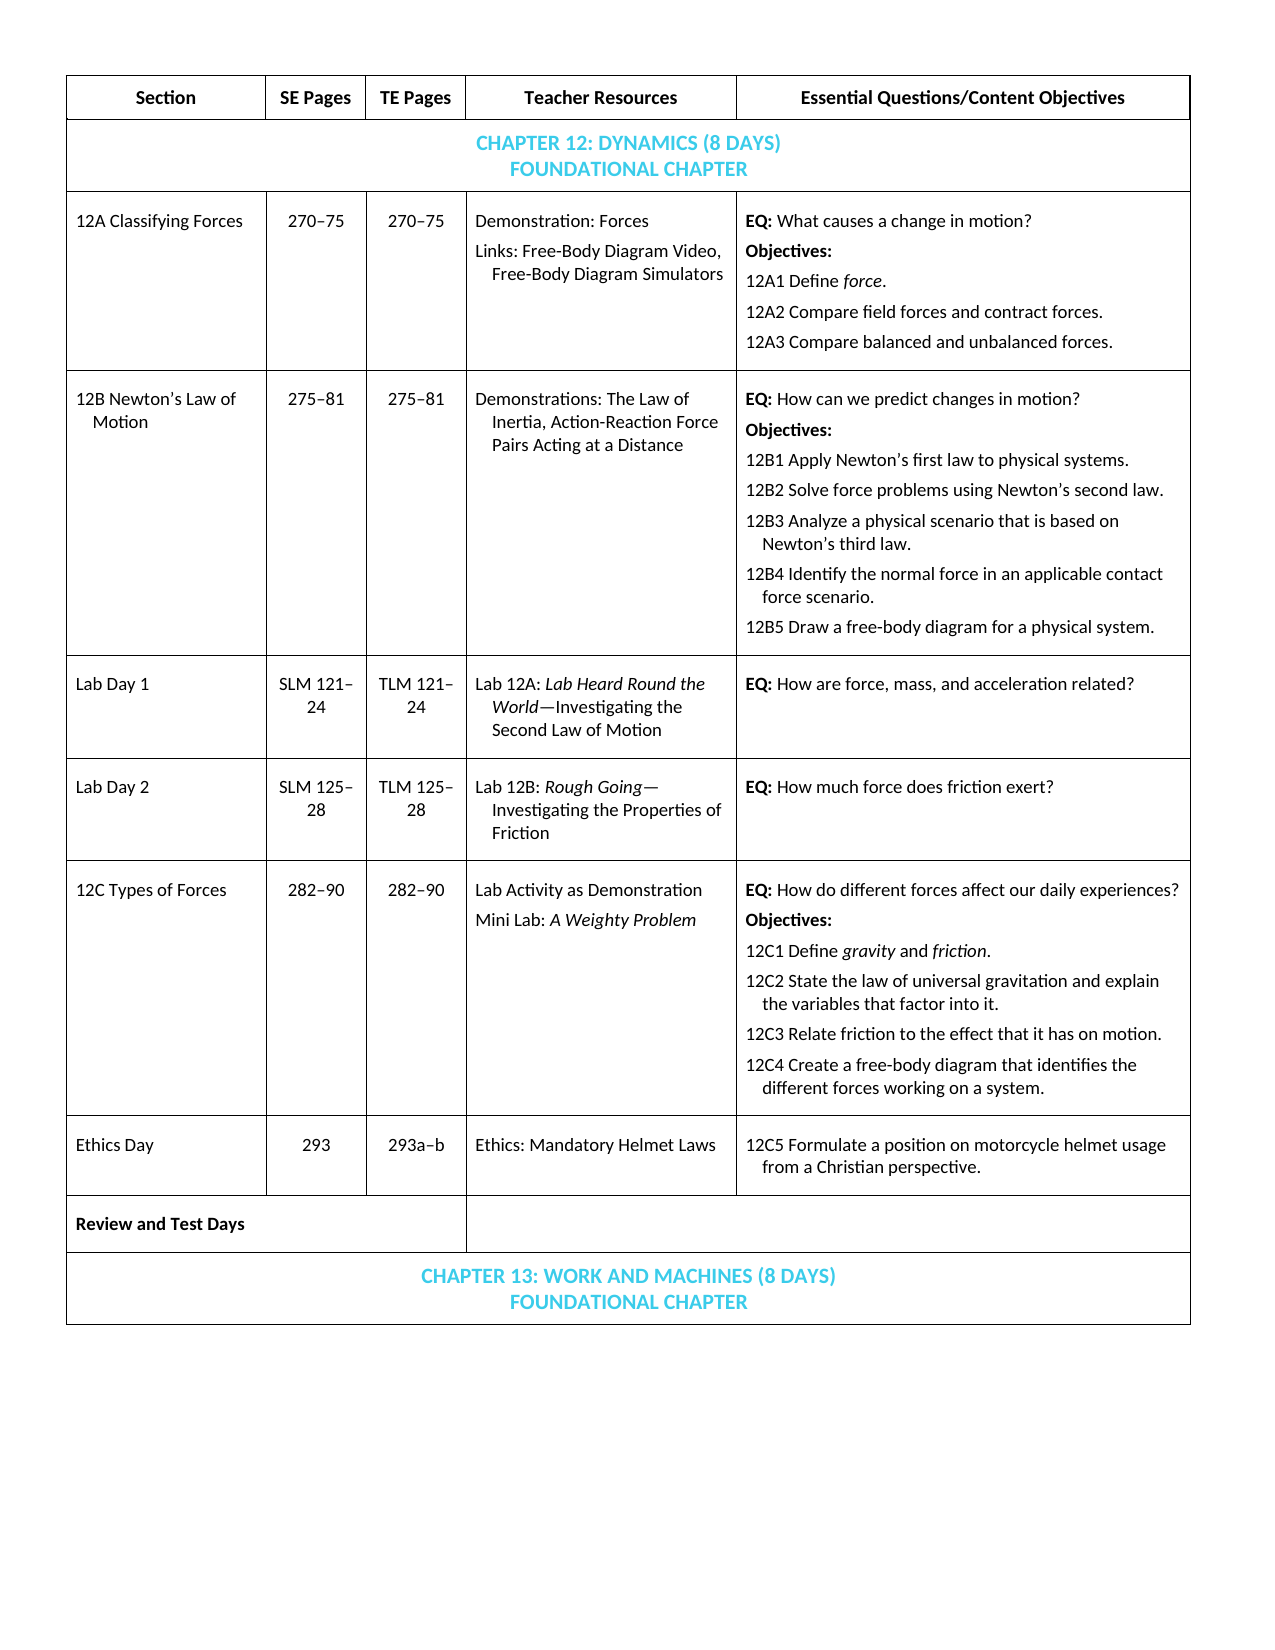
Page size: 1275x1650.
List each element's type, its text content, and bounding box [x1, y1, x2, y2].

table_cell 275–81 [267, 371, 366, 655]
table_header SE Pages [266, 76, 365, 119]
table_cell 270–75 [367, 192, 466, 370]
table_cell 293 [267, 1116, 366, 1195]
table_cell 275–81 [367, 371, 466, 655]
table_cell Lab Activity as Demonstration Mini Lab: A Weighty Problem [467, 861, 736, 1115]
table_header Teacher Resources [466, 76, 736, 119]
table_cell Lab Day 1 [67, 656, 266, 758]
table_cell 282–90 [367, 861, 466, 1115]
table_cell Review and Test Days [67, 1196, 466, 1252]
table_cell [467, 1196, 1190, 1252]
table_cell EQ: What causes a change in motion? Objectives: 12A1 Define force. 12A2 Compare field forces and contract forces. 12A3 Compare balanced and unbalanced forces. [737, 192, 1190, 370]
table_cell 12B Newton’s Law of Motion [67, 371, 266, 655]
table_cell 270–75 [267, 192, 366, 370]
table_cell Ethics Day [67, 1116, 266, 1195]
table_cell 12A Classifying Forces [67, 192, 266, 370]
table_header Essential Questions/Content Objectives [737, 76, 1189, 119]
table_cell TLM 121–24 [367, 656, 466, 758]
table_cell EQ: How do different forces affect our daily experiences? Objectives: 12C1 Define gravity and friction. 12C2 State the law of universal gravitation and explain the variables that factor into it. 12C3 Relate friction to the effect that it has on motion. 12C4 Create a free-body diagram that identifies the different forces working on a system. [737, 861, 1190, 1115]
table_header Section [67, 76, 265, 119]
table_cell 12C Types of Forces [67, 861, 266, 1115]
table_cell EQ: How are force, mass, and acceleration related? [737, 656, 1190, 758]
table_cell SLM 125–28 [267, 759, 366, 860]
table_cell Ethics: Mandatory Helmet Laws [467, 1116, 736, 1195]
table_cell Chapter 12: Dynamics (8 days) Foundational Chapter [67, 120, 1190, 191]
table_cell 12C5 Formulate a position on motorcycle helmet usage from a Christian perspective. [737, 1116, 1190, 1195]
table_cell TLM 125–28 [367, 759, 466, 860]
table_cell Demonstration: Forces Links: Free-Body Diagram Video, Free-Body Diagram Simulators [467, 192, 736, 370]
table_cell EQ: How much force does friction exert? [737, 759, 1190, 860]
table_cell 293a–b [367, 1116, 466, 1195]
table_cell Lab 12A: Lab Heard Round the World—Investigating the Second Law of Motion [467, 656, 736, 758]
table_cell 282–90 [267, 861, 366, 1115]
table_cell Demonstrations: The Law of Inertia, Action-Reaction Force Pairs Acting at a Distance [467, 371, 736, 655]
table_cell SLM 121–24 [267, 656, 366, 758]
table_cell EQ: How can we predict changes in motion? Objectives: 12B1 Apply Newton’s first law to physical systems. 12B2 Solve force problems using Newton’s second law. 12B3 Analyze a physical scenario that is based on Newton’s third law. 12B4 Identify the normal force in an applicable contact force scenario. 12B5 Draw a free-body diagram for a physical system. [737, 371, 1190, 655]
table_cell Lab 12B: Rough Going—Investigating the Properties of Friction [467, 759, 736, 860]
table_cell Lab Day 2 [67, 759, 266, 860]
table_cell Chapter 13: Work and Machines (8 days) Foundational Chapter [67, 1253, 1190, 1324]
table_header TE Pages [366, 76, 465, 119]
